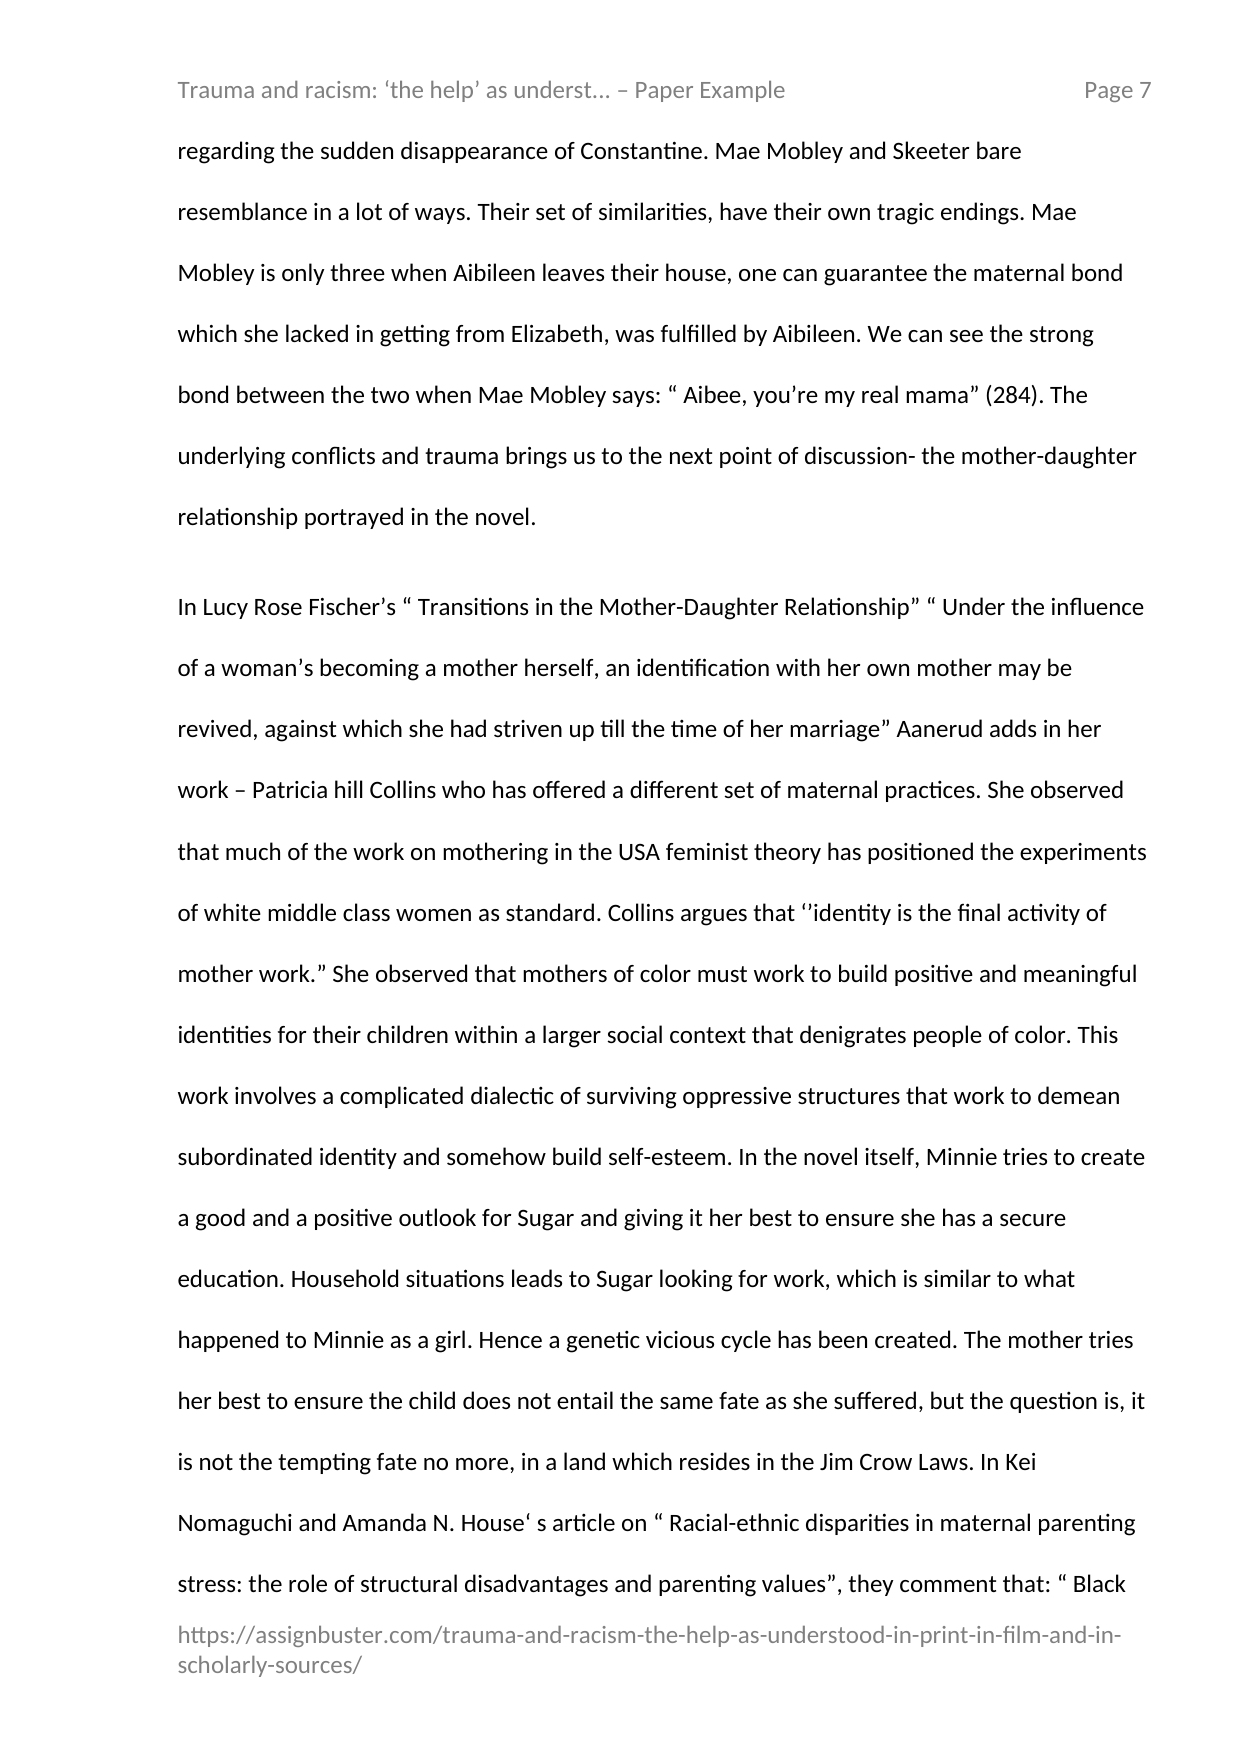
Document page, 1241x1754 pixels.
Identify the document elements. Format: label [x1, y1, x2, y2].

text [177, 135, 1152, 532]
text [177, 592, 1152, 1599]
